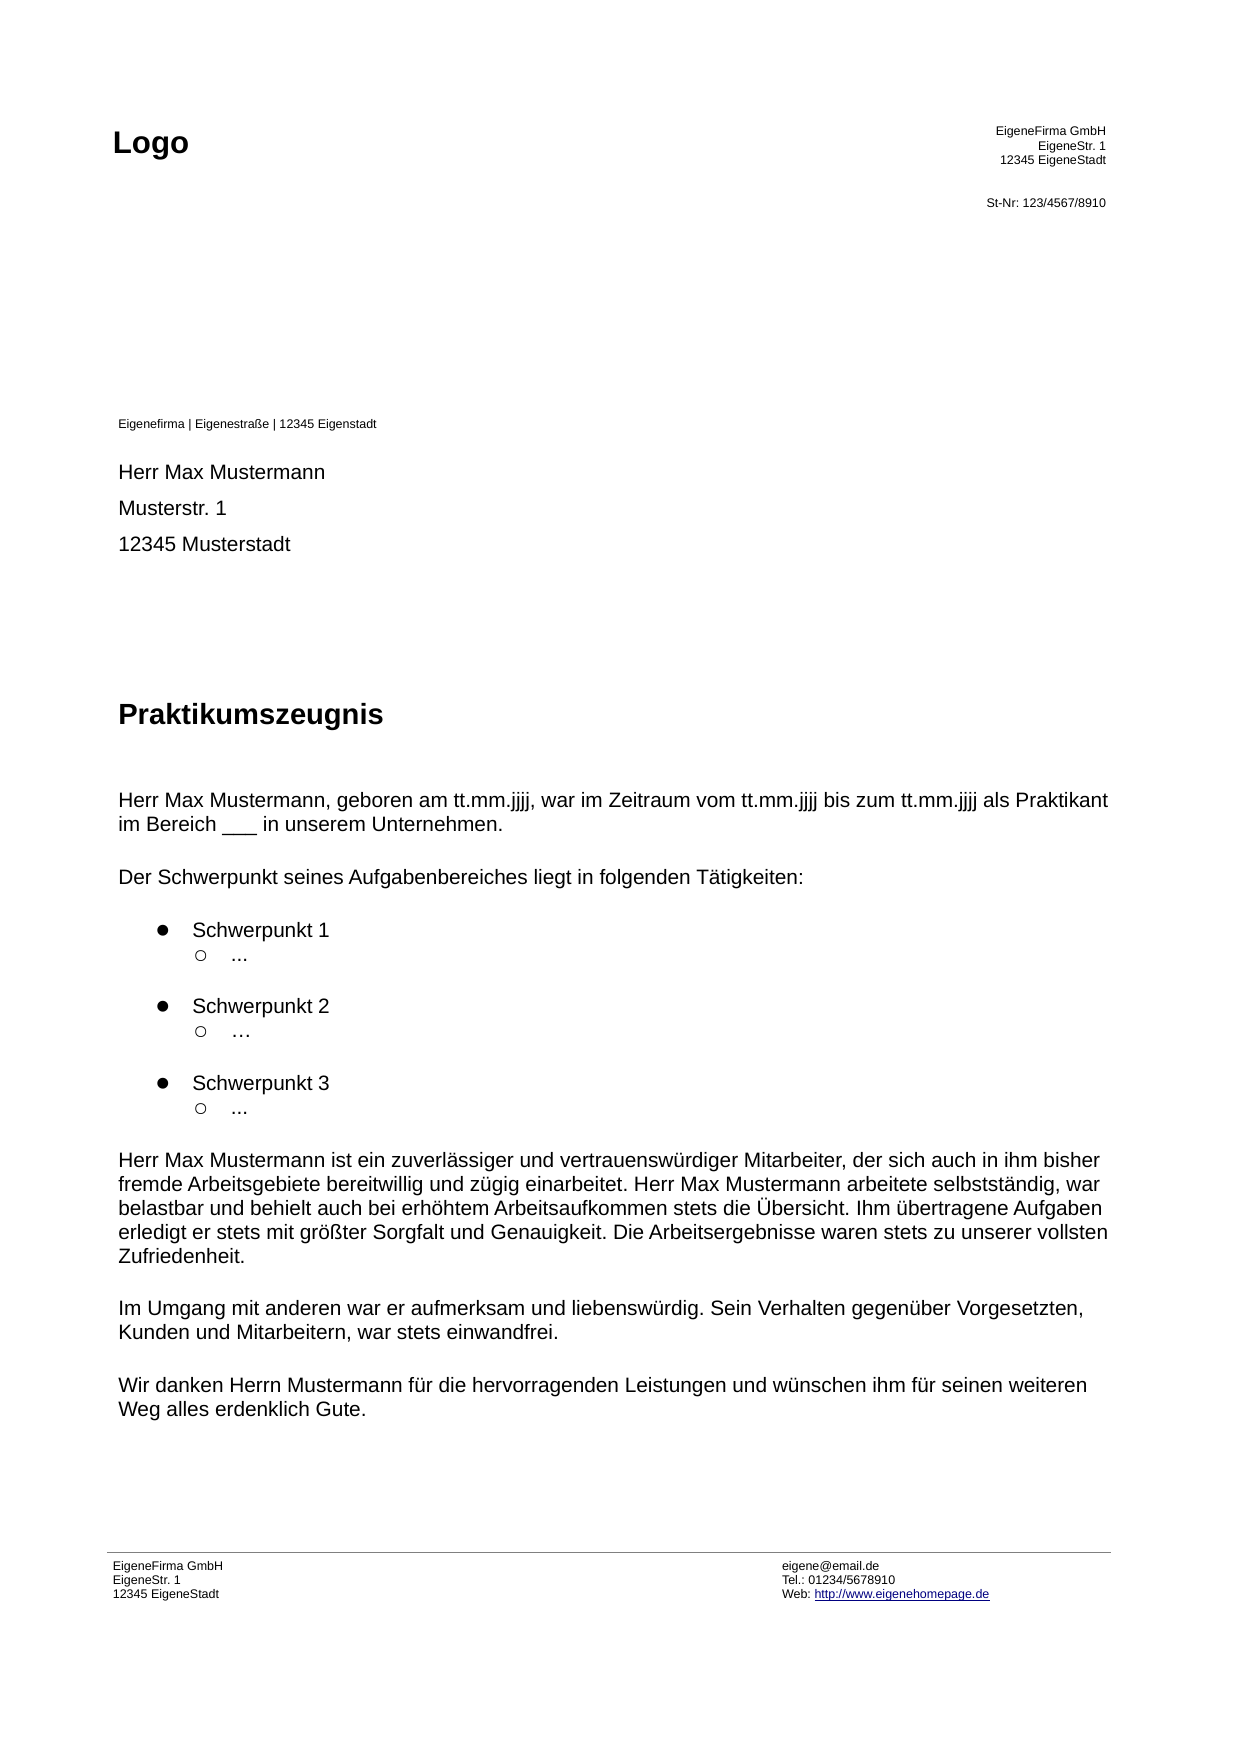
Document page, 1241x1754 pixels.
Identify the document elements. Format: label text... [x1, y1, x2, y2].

text Herr Max Mustermann [118, 460, 1122, 484]
text Wir danken Herrn Mustermann für die hervorragenden Leistungen und wünschen ihm für seinen weiteren Weg alles erdenklich Gute. [118, 1373, 1122, 1421]
list Schwerpunkt 3 [156, 1071, 1122, 1095]
text Herr Max Mustermann, geboren am tt.mm.jjjj, war im Zeitraum vom tt.mm.jjjj bis zum tt.mm.jjjj als Praktikant im Bereich ___ in unserem Unternehmen. [118, 788, 1122, 836]
text Im Umgang mit anderen war er aufmerksam und liebenswürdig. Sein Verhalten gegenüber Vorgesetzten, Kunden und Mitarbeitern, war stets einwandfrei. [118, 1296, 1122, 1344]
list Schwerpunkt 1 [156, 918, 1122, 942]
list ... [193, 942, 1122, 966]
text 12345 Musterstadt [118, 532, 1122, 556]
list … [193, 1018, 1122, 1042]
text Herr Max Mustermann ist ein zuverlässiger und vertrauenswürdiger Mitarbeiter, der sich auch in ihm bisher fremde Arbeitsgebiete bereitwillig und zügig einarbeitet. Herr Max Mustermann arbeitete selbstständig, war belastbar und behielt auch bei erhöhtem Arbeitsaufkommen stets die Übersicht. Ihm übertragene Aufgaben erledigt er stets mit größter Sorgfalt und Genauigkeit. Die Arbeitsergebnisse waren stets zu unserer vollsten Zufriedenheit. [118, 1148, 1122, 1267]
list ... [193, 1095, 1122, 1119]
text Musterstr. 1 [118, 496, 1122, 520]
text Praktikumszeugnis [118, 697, 1122, 731]
text Der Schwerpunkt seines Aufgabenbereiches liegt in folgenden Tätigkeiten: [118, 865, 1122, 889]
list Schwerpunkt 2 [156, 994, 1122, 1018]
text Eigenefirma | Eigenestraße | 12345 Eigenstadt [118, 417, 1122, 431]
